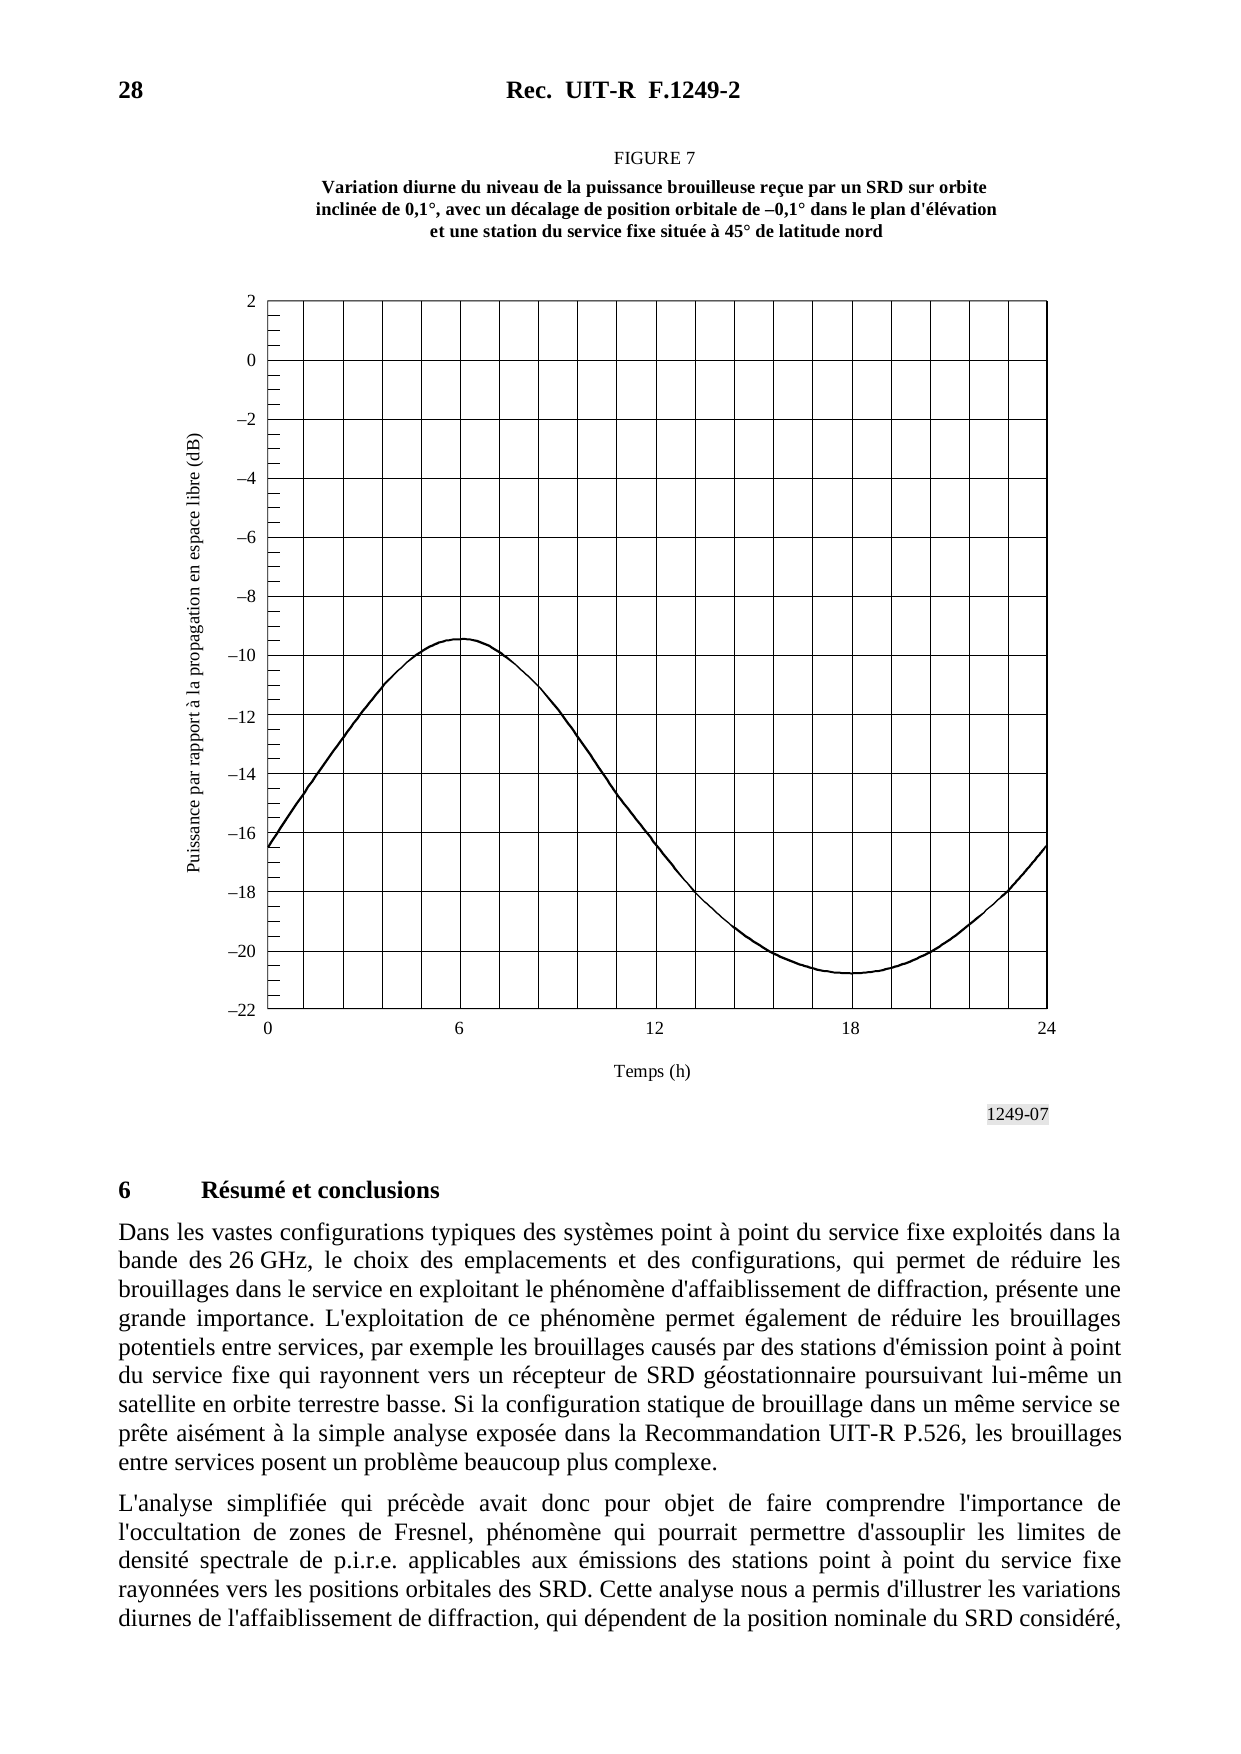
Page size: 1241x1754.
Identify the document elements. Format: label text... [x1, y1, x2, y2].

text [118, 1488, 1122, 1632]
subtitle 6 Résumé et conclusions [118, 1176, 1122, 1204]
text Dans les vastes configurations typiques des systèmes point à point du service fixe exploités dans la bande des 26 GHz, le choix des emplacements et des configurations, qui permet de réduire les brouillages dans le service en exploitant le phénomène d'affaiblissement de diffraction, présente une grande importance. L'exploitation de ce phénomène permet également de réduire les brouillages potentiels entre services, par exemple les brouillages causés par des stations d'émission point à point du service fixe qui rayonnent vers un récepteur de SRD géostationnaire poursuivant lui-même un satellite en orbite terrestre basse. Si la configuration statique de brouillage dans un même service se prête aisément à la simple analyse exposée dans la Recommandation UIT-R P.526, les brouillages entre services posent un problème beaucoup plus complexe. [118, 1217, 1122, 1476]
